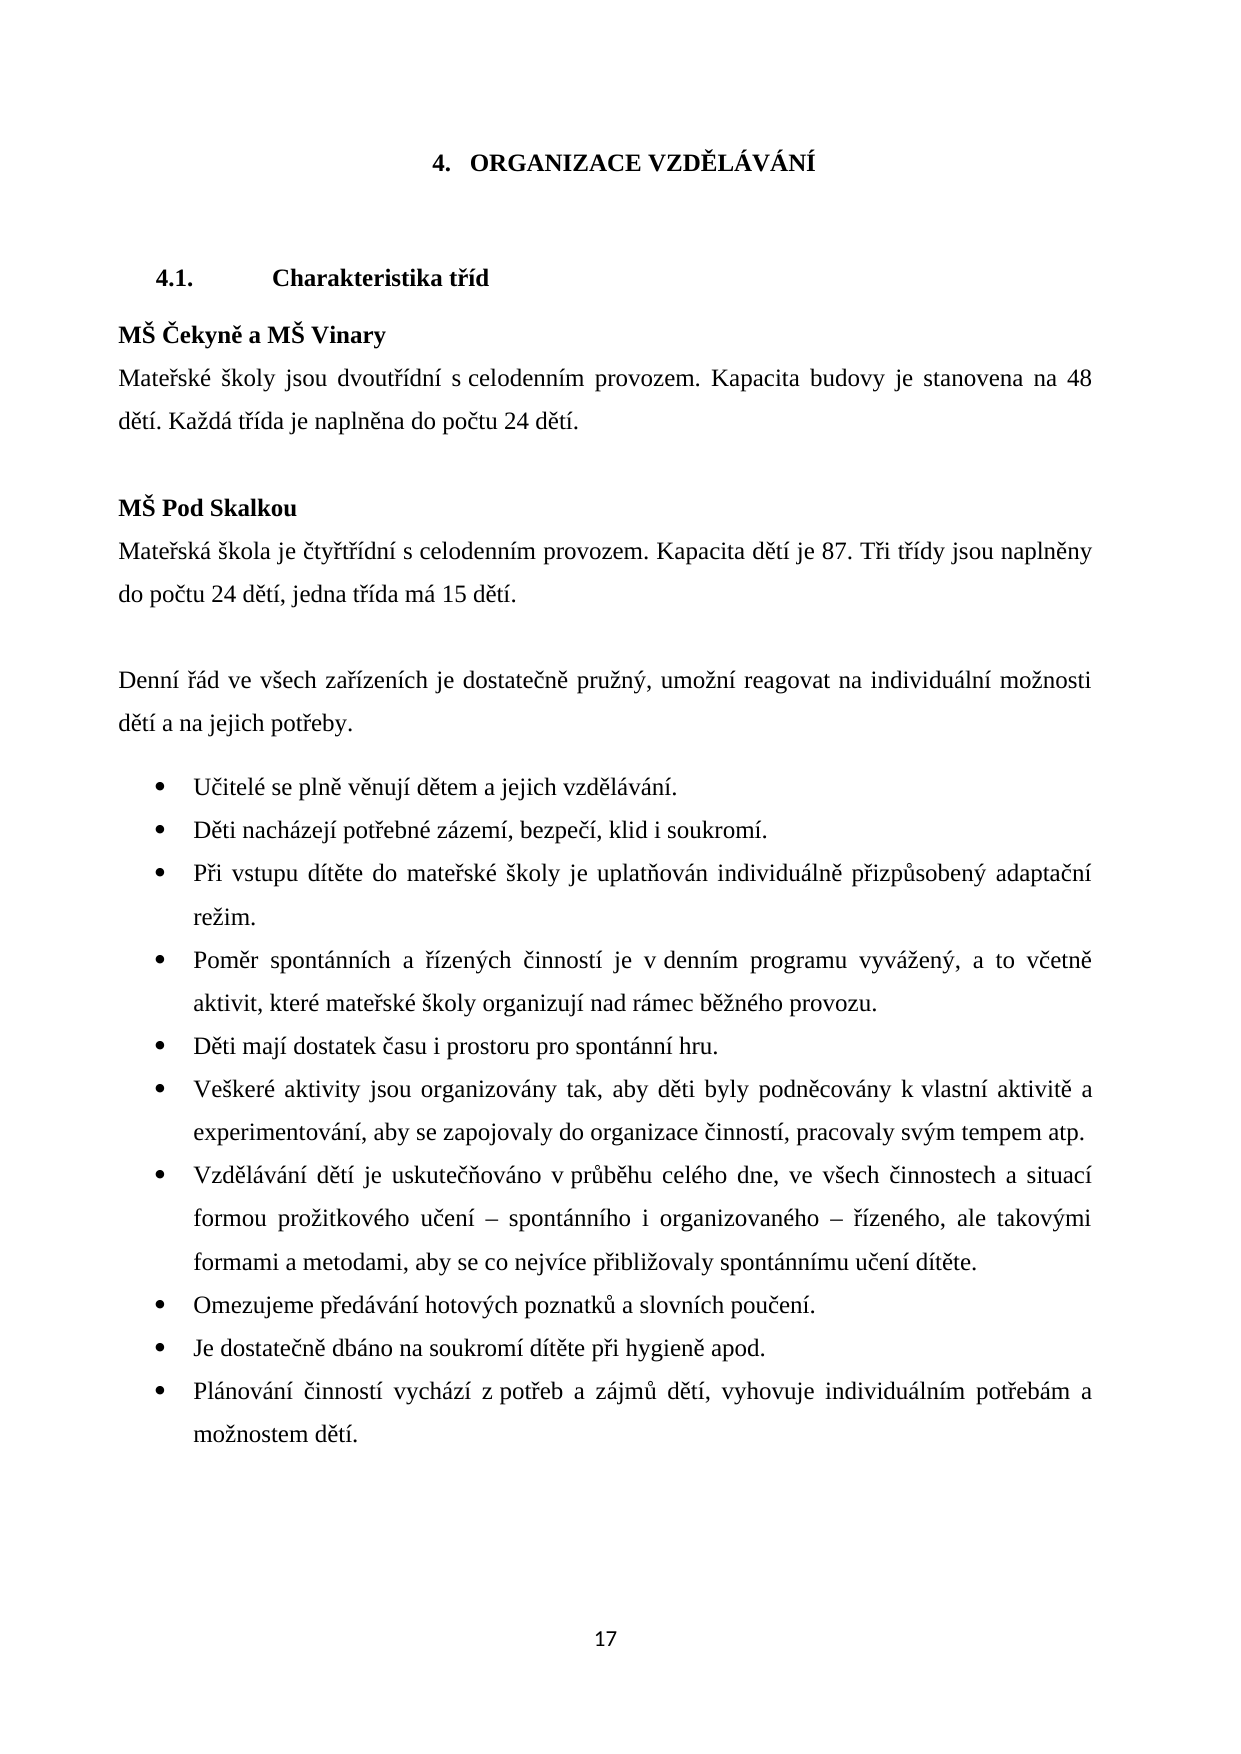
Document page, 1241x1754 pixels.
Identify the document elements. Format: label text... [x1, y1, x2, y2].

list Učitelé se plně věnují dětem a jejich vzdělávání. [156, 772, 1092, 801]
list ORGANIZACE VZDĚLÁVÁNÍ [156, 148, 1092, 176]
text Denní řád ve všech zařízeních je dostatečně pružný, umožní reagovat na individuální možnosti dětí a na jejich potřeby. [118, 665, 1092, 737]
list Omezujeme předávání hotových poznatků a slovních poučení. [156, 1290, 1092, 1318]
list Při vstupu dítěte do mateřské školy je uplatňován individuálně přizpůsobený adaptační režim. [156, 858, 1092, 930]
list Veškeré aktivity jsou organizovány tak, aby děti byly podněcovány k vlastní aktivitě a experimentování, aby se zapojovaly do organizace činností, pracovaly svým tempem atp. [156, 1074, 1092, 1146]
text Mateřské školy jsou dvoutřídní s celodenním provozem. Kapacita budovy je stanovena na 48 dětí. Každá třída je naplněna do počtu 24 dětí. [118, 363, 1092, 435]
list Vzdělávání dětí je uskutečňováno v průběhu celého dne, ve všech činnostech a situací formou prožitkového učení – spontánního i organizovaného – řízeného, ale takovými formami a metodami, aby se co nejvíce přibližovaly spontánnímu učení dítěte. [156, 1160, 1092, 1275]
text Mateřská škola je čtyřtřídní s celodenním provozem. Kapacita dětí je 87. Tři třídy jsou naplněny do počtu 24 dětí, jedna třída má 15 dětí. [118, 536, 1092, 608]
list Děti nacházejí potřebné zázemí, bezpečí, klid i soukromí. [156, 815, 1092, 844]
list Poměr spontánních a řízených činností je v denním programu vyvážený, a to včetně aktivit, které mateřské školy organizují nad rámec běžného provozu. [156, 945, 1092, 1017]
text MŠ Čekyně a MŠ Vinary [118, 320, 1092, 349]
list Charakteristika tříd [156, 263, 1092, 291]
list Plánování činností vychází z potřeb a zájmů dětí, vyhovuje individuálním potřebám a možnostem dětí. [156, 1376, 1092, 1448]
list Je dostatečně dbáno na soukromí dítěte při hygieně apod. [156, 1333, 1092, 1362]
text MŠ Pod Skalkou [118, 493, 1092, 521]
list Děti mají dostatek času i prostoru pro spontánní hru. [156, 1031, 1092, 1060]
